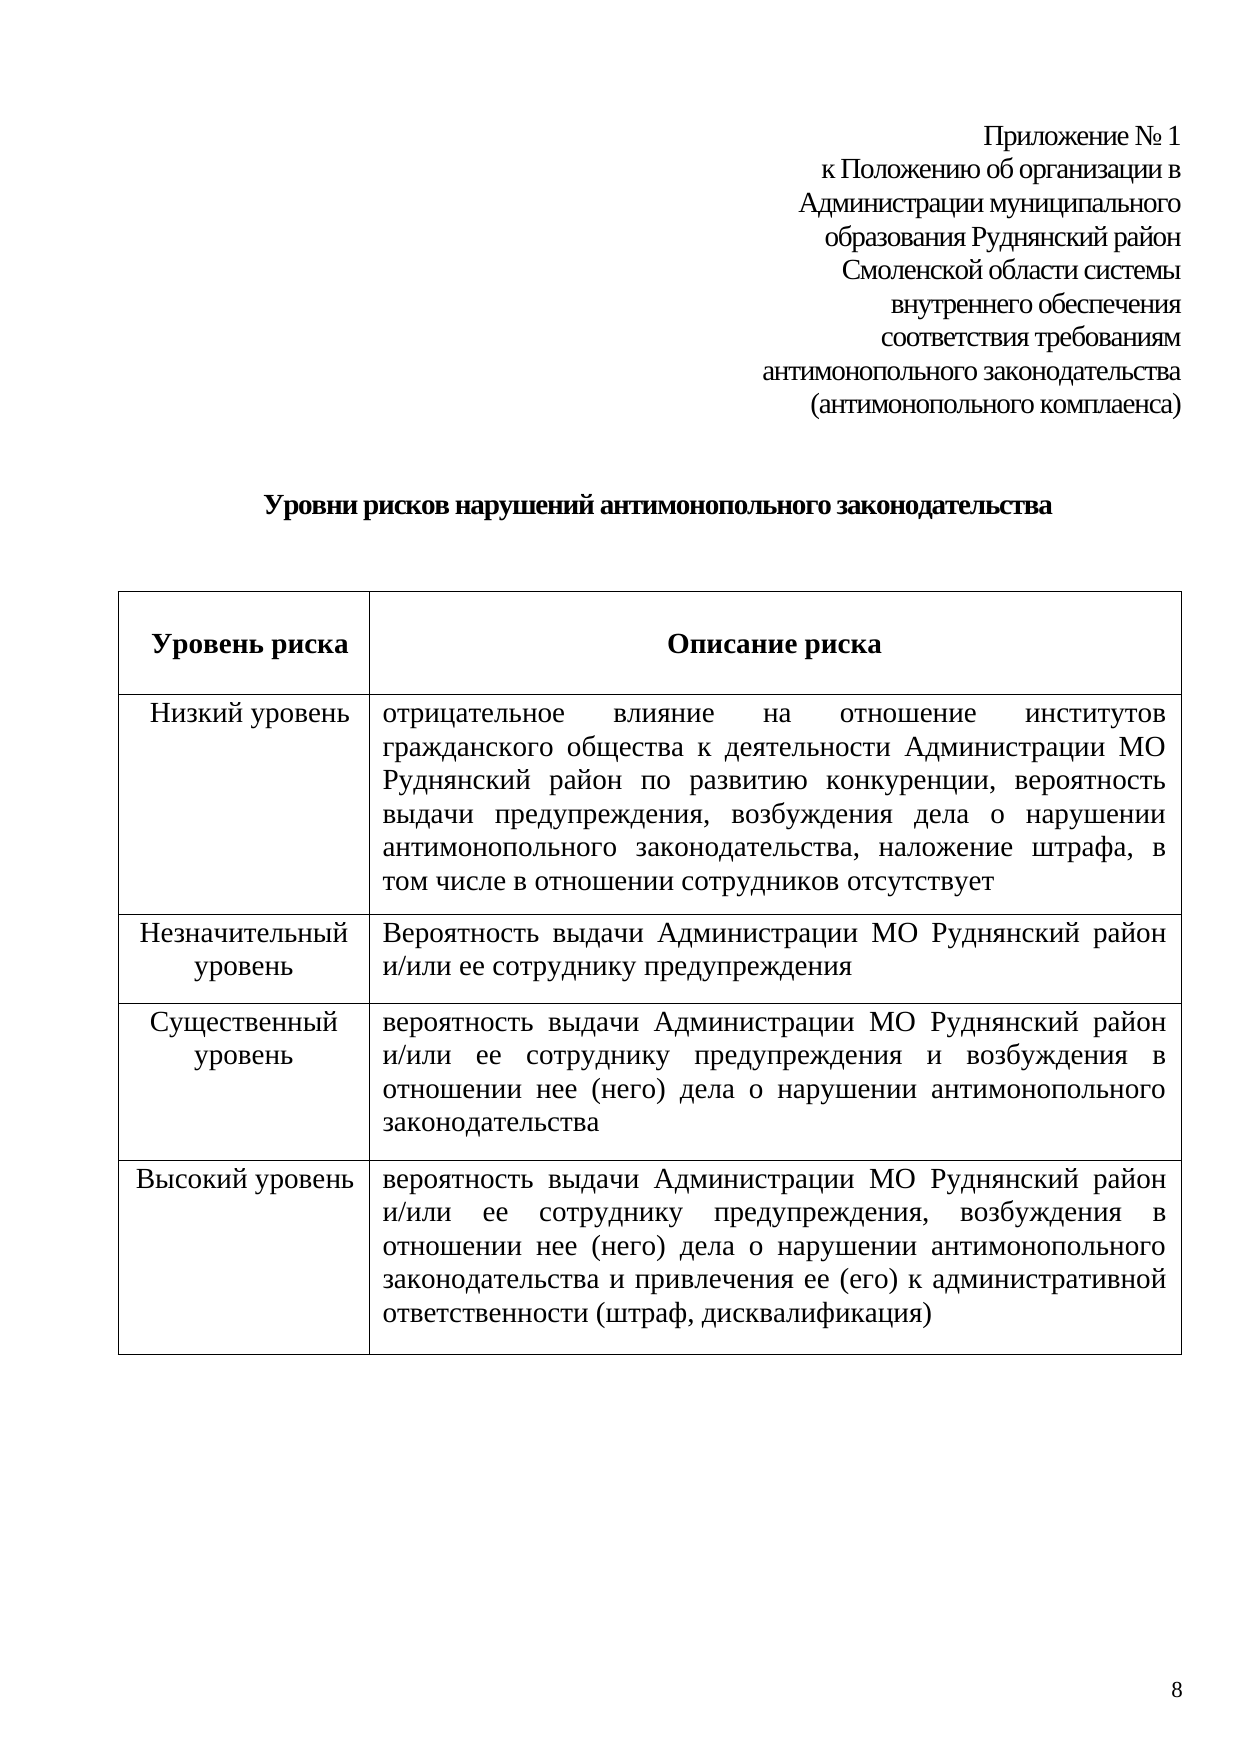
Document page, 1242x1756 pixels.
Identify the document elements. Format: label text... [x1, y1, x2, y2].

table_cell Существенный уровень [119, 1004, 369, 1160]
table_cell Незначительный уровень [119, 915, 369, 1003]
text образования Руднянский район [118, 219, 1183, 252]
table_header Описание риска [370, 592, 1181, 694]
text (антимонопольного комплаенса) [118, 386, 1183, 420]
text соответствия требованиям [118, 319, 1183, 353]
table_header Уровень риска [119, 592, 369, 694]
table_cell вероятность выдачи Администрации МО Руднянский район и/или ее сотруднику предупреждения, возбуждения в отношении нее (него) дела о нарушении антимонопольного законодательства и привлечения ее (его) к административной ответственности (штраф, дисквалификация) [370, 1161, 1181, 1354]
text Приложение № 1 [118, 118, 1183, 152]
text Смоленской области системы [118, 252, 1183, 286]
table_cell вероятность выдачи Администрации МО Руднянский район и/или ее сотруднику предупреждения и возбуждения в отношении нее (него) дела о нарушении антимонопольного законодательства [370, 1004, 1181, 1160]
table_cell Низкий уровень [119, 695, 369, 914]
text внутреннего обеспечения [118, 286, 1183, 319]
table_cell отрицательное влияние на отношение институтов гражданского общества к деятельности Администрации МО Руднянский район по развитию конкуренции, вероятность выдачи предупреждения, возбуждения дела о нарушении антимонопольного законодательства, наложение штрафа, в том числе в отношении сотрудников отсутствует [370, 695, 1181, 914]
table_cell Высокий уровень [119, 1161, 369, 1354]
table_cell Вероятность выдачи Администрации МО Руднянский район и/или ее сотруднику предупреждения [370, 915, 1181, 1003]
text к Положению об организации в [118, 152, 1183, 185]
text антимонопольного законодательства [118, 353, 1183, 386]
text Уровни рисков нарушений антимонопольного законодательства [118, 487, 1149, 521]
text Администрации муниципального [118, 185, 1183, 219]
